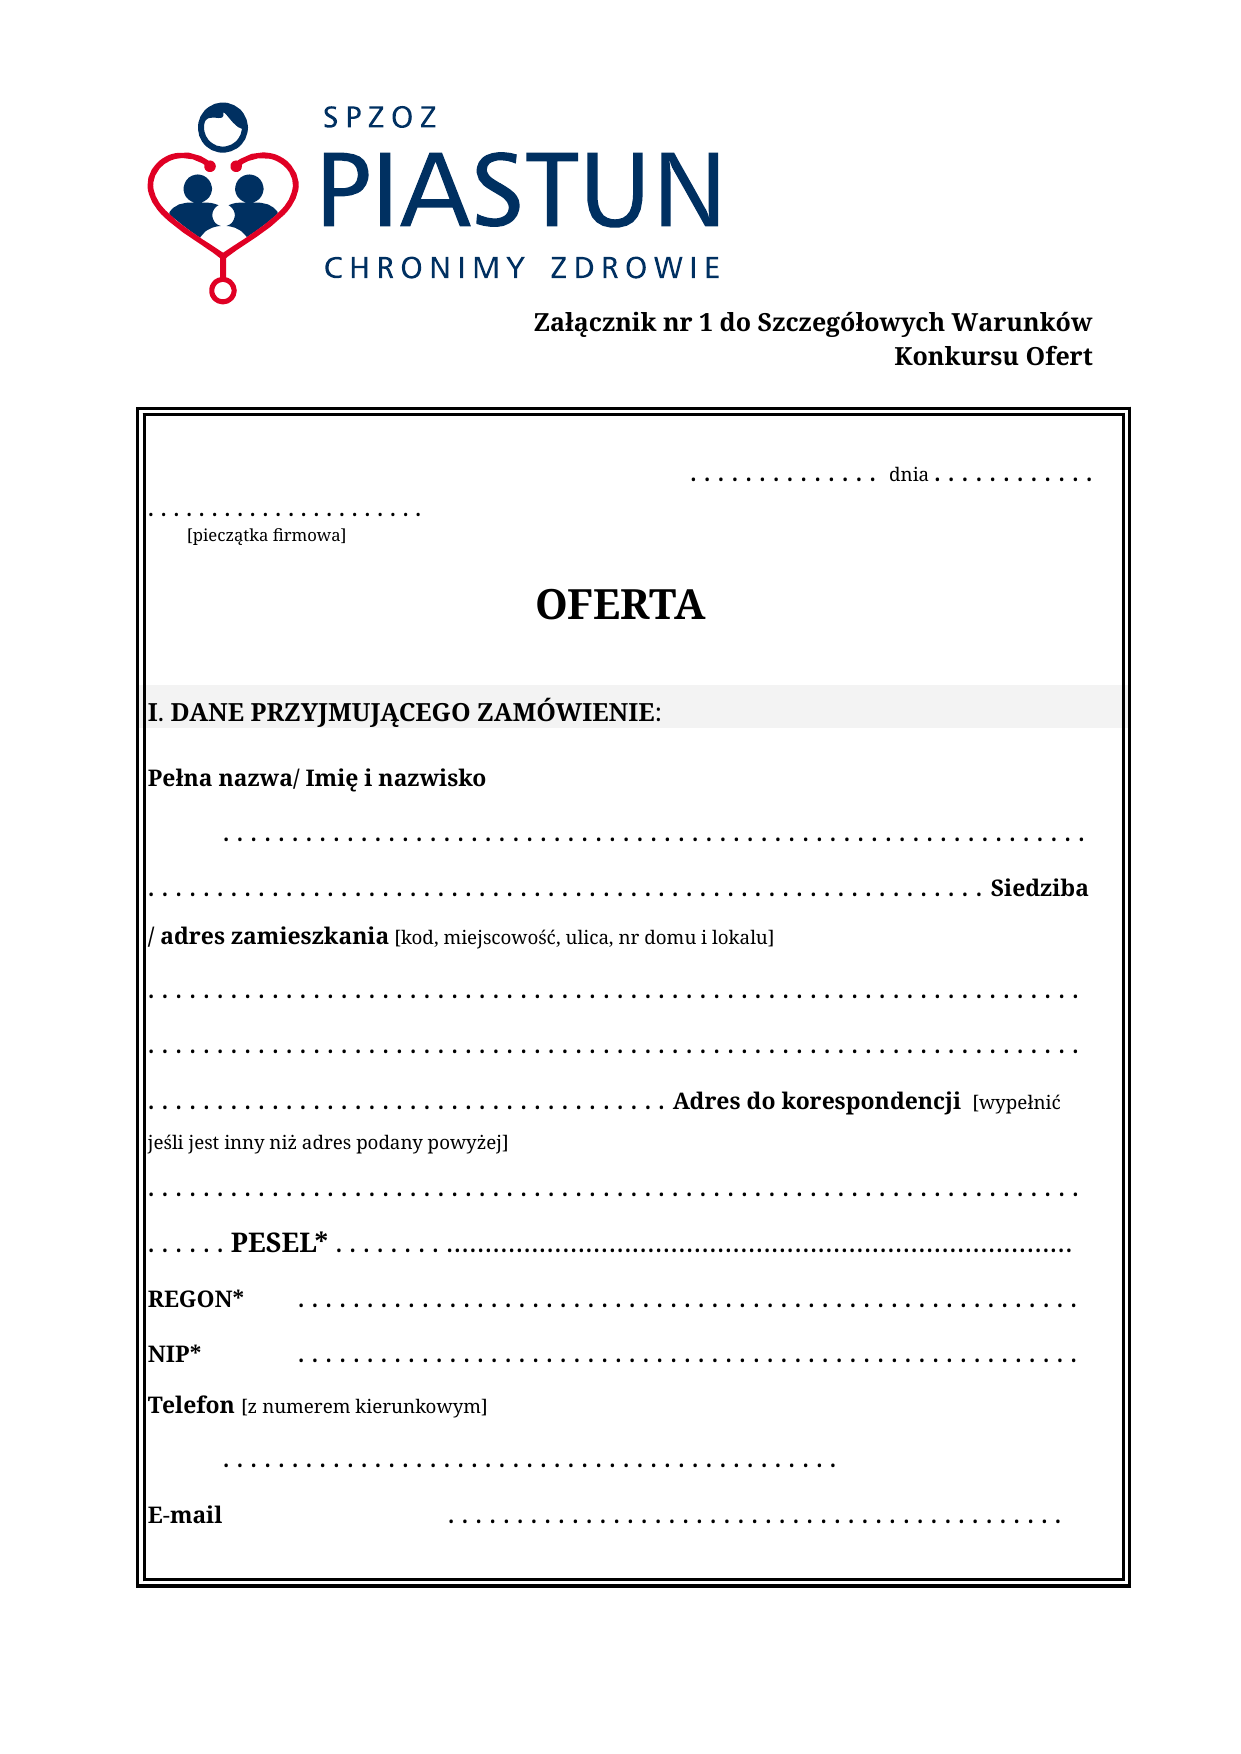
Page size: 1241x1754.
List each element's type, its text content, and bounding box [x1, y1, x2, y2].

text REGON* . . . . . . . . . . . . . . . . . . . . . . . . . . . . . . . . . . . . . . . . . . . . . . . . . . . . . . . . . [146, 1269, 1122, 1315]
text . . . . . . . . . . . . . . dnia . . . . . . . . . . . . [148, 453, 1093, 490]
text NIP* . . . . . . . . . . . . . . . . . . . . . . . . . . . . . . . . . . . . . . . . . . . . . . . . . . . . . . . . . [146, 1324, 1122, 1371]
text Pełna nazwa/ Imię i nazwisko . . . . . . . . . . . . . . . . . . . . . . . . . . . . . . . . . . . . . . . . . . . . . . . . . . . . . . . . . . . . . . . . . . . . . . . . . . . . . . . . . . . . . . . . . . . . . . . . . . . . . . . . . . . . . . . . . . . . . . . . . . . . Siedziba / adres zamieszkania [kod, miejscowość, ulica, nr domu i lokalu] . . . . . . . . . . . . . . . . . . . . . . . . . . . . . . . . . . . . . . . . . . . . . . . . . . . . . . . . . . . . . . . . . . . . . . . . . . . . . . . . . . . . . . . . . . . . . . . . . . . . . . . . . . . . . . . . . . . . . . . . . . . . . . . . . . . . . . . . . . . . . . . . . . . . . . . . . . . . . . . . . . . . . . . . . . . . . . Adres do korespondencji [wypełnić jeśli jest inny niż adres podany powyżej] [146, 753, 1122, 1155]
text Telefon [z numerem kierunkowym] . . . . . . . . . . . . . . . . . . . . . . . . . . . . . . . . . . . . . . . . . . . . . [146, 1380, 1122, 1476]
text . . . . . . . . . . . . . . . . . . . . . . . . . . . . . . . . . . . . . . . . . . . . . . . . . . . . . . . . . . . . . . . . . . . . . . . . . . PESEL* . . . . . . . . ……………………………………………………………………… [146, 1158, 1122, 1260]
text Załącznik nr 1 do Szczegółowych Warunków [148, 304, 1093, 338]
text . . . . . . . . . . . . . . . . . . . . . . [148, 490, 1093, 524]
text E-mail . . . . . . . . . . . . . . . . . . . . . . . . . . . . . . . . . . . . . . . . . . . . . [146, 1485, 1122, 1531]
text I. DANE PRZYJMUJĄCEGO ZAMÓWIENIE: [146, 685, 1122, 728]
text Konkursu Ofert [148, 338, 1093, 373]
subtitle Oferta [148, 575, 1093, 632]
text [pieczątka firmowa] [148, 524, 1093, 547]
